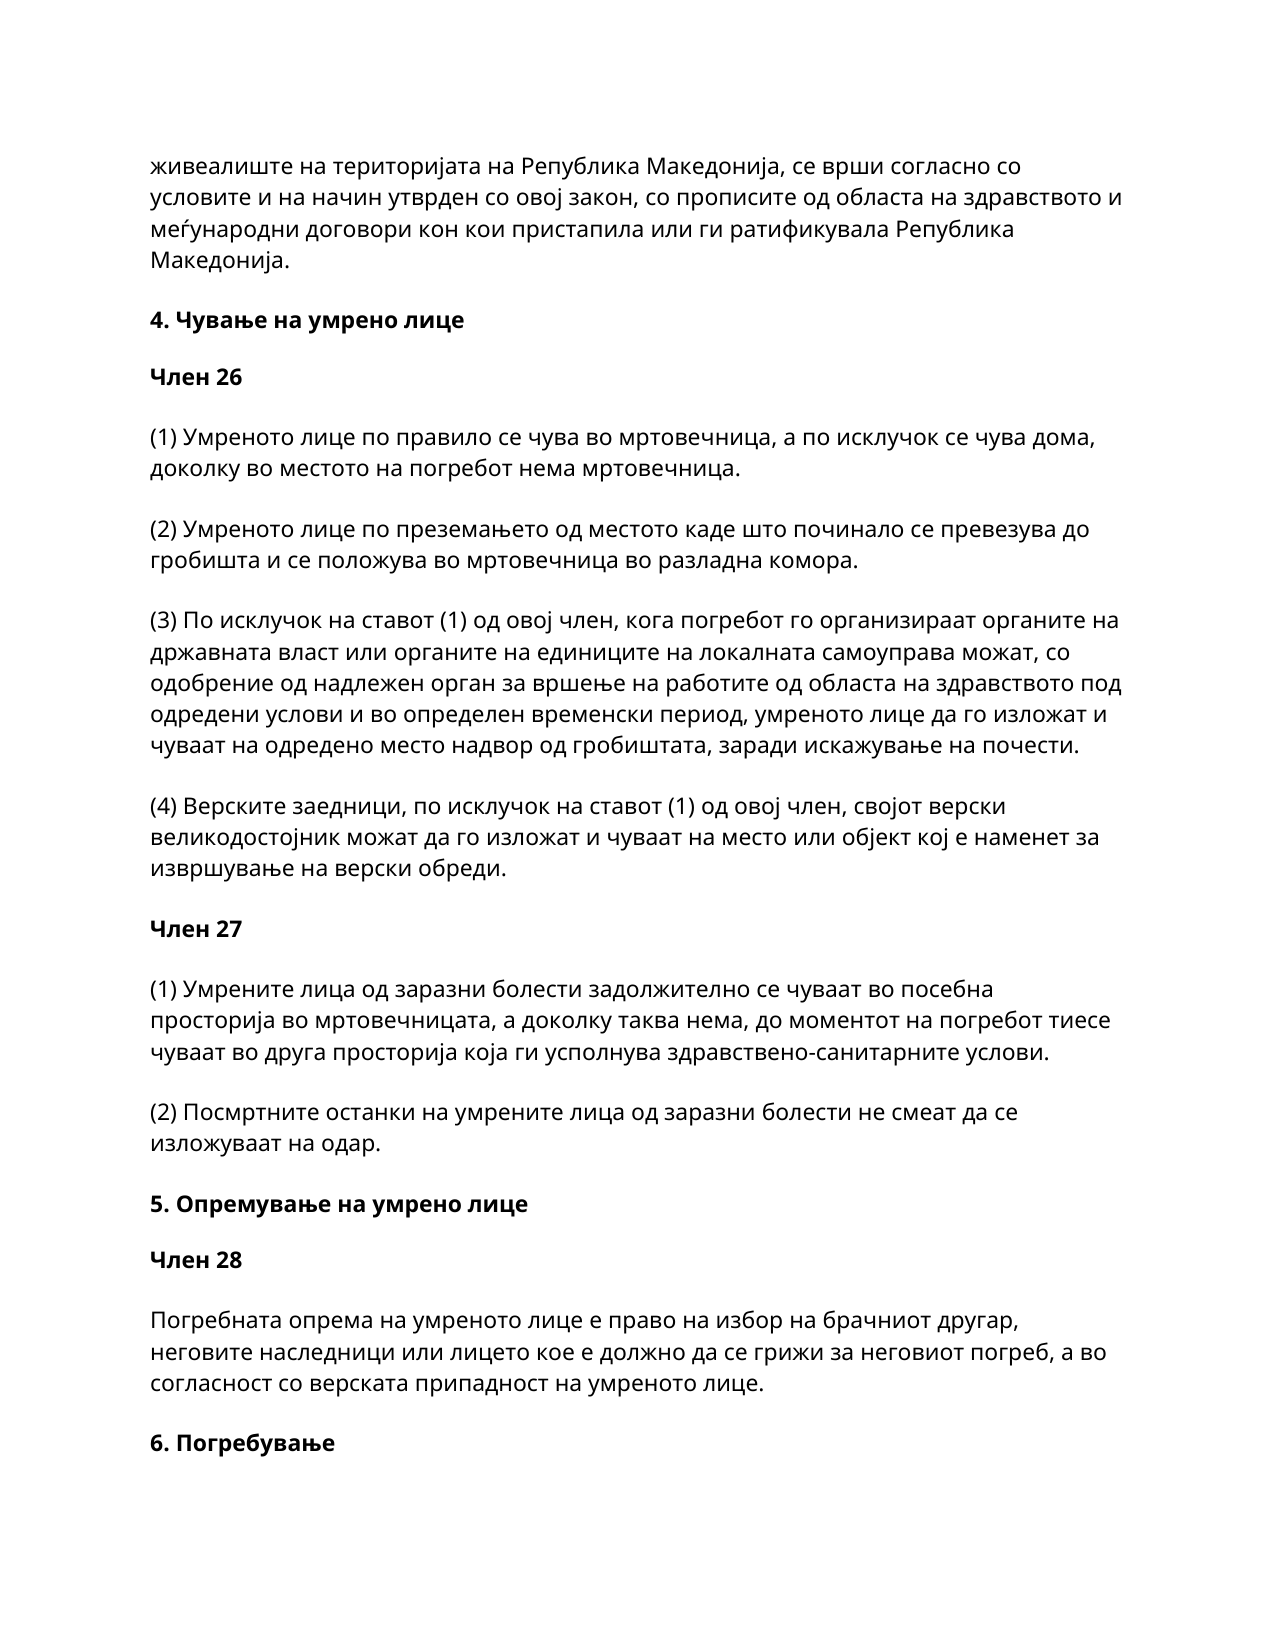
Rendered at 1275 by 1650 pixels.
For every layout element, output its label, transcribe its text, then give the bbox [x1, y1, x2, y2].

text Член 27 [150, 912, 1125, 944]
text (4) Верските заедници, по исклучок на ставот (1) од овој член, својот верски великодостојник можат да го изложат и чуваат на место или објект кој е наменет за извршување на верски обреди. [150, 789, 1125, 883]
text 5. Опремување на умрено лице [150, 1187, 1125, 1219]
text 4. Чување на умрено лице [150, 304, 1125, 335]
text (1) Умрените лица од заразни болести задолжително се чуваат во посебна просторија во мртовечницата, а доколку таква нема, до моментот на погребот тиесе чуваат во друга просторија која ги усполнува здравствено-санитарните услови. [150, 973, 1125, 1067]
text Член 28 [150, 1244, 1125, 1275]
text Член 26 [150, 360, 1125, 392]
text 6. Погребување [150, 1427, 1125, 1458]
text (3) По исклучок на ставот (1) од овој член, кога погребот го организираат органите на државната власт или органите на единиците на локалната самоуправа можат, со одобрение од надлежен орган за вршење на работите од областа на здравството под одредени услови и во определен временски период, умреното лице да го изложат и чуваат на одредено место надвор од гробиштата, заради искажување на почести. [150, 604, 1125, 760]
text Погребната опрема на умреното лице е право на избор на брачниот другар, неговите наследници или лицето кое е должно да се грижи за неговиот погреб, а во согласност со верската припадност на умреното лице. [150, 1304, 1125, 1398]
text (2) Умреното лице по преземањето од местото каде што починало се превезува до гробишта и се положува во мртовечница во разладна комора. [150, 512, 1125, 575]
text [150, 150, 1125, 275]
text (1) Умреното лице по правило се чува во мртовечница, а по исклучок се чува дома, доколку во местото на погребот нема мртовечница. [150, 421, 1125, 483]
text (2) Посмртните останки на умрените лица од заразни болести не смеат да се изложуваат на одар. [150, 1096, 1125, 1158]
